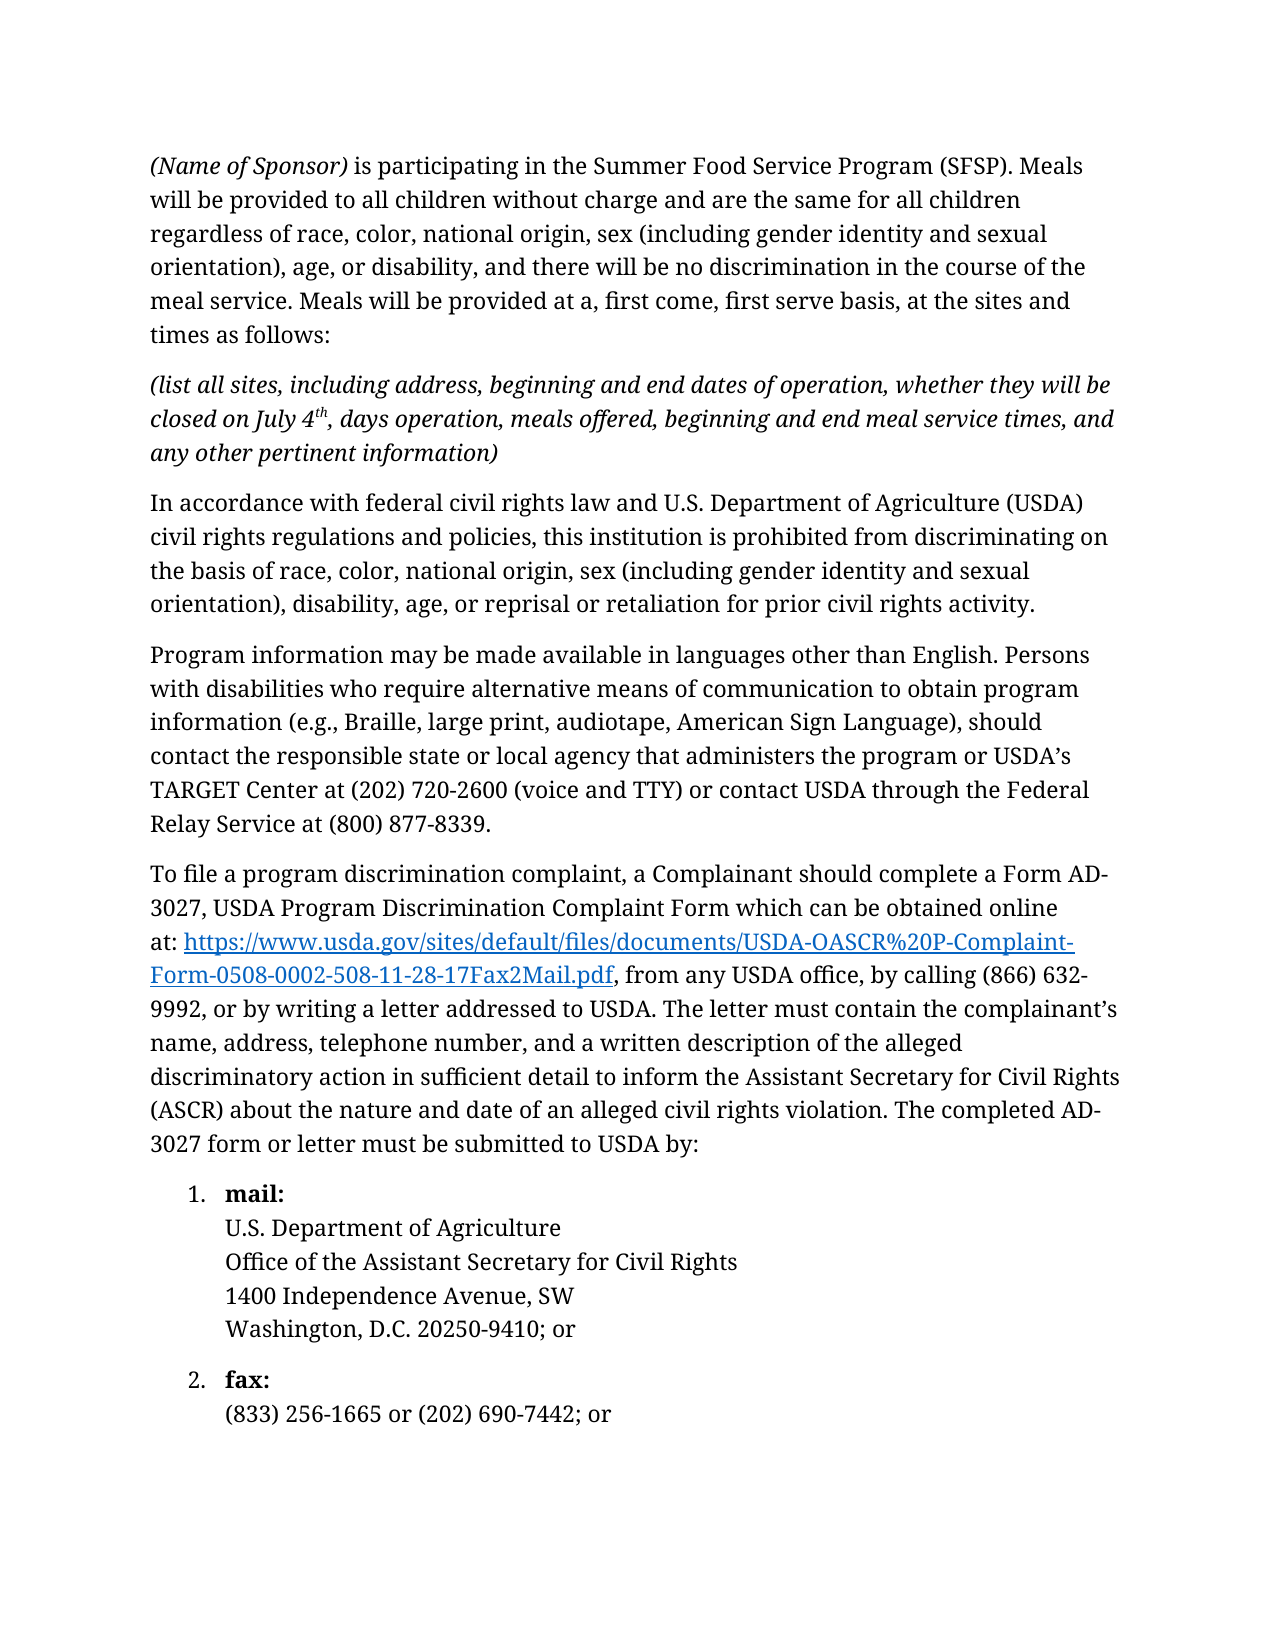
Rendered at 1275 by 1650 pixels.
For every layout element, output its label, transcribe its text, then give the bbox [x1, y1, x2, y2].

text (Name of Sponsor) is participating in the Summer Food Service Program (SFSP). Meals will be provided to all children without charge and are the same for all children regardless of race, color, national origin, sex (including gender identity and sexual orientation), age, or disability, and there will be no discrimination in the course of the meal service. Meals will be provided at a, first come, first serve basis, at the sites and times as follows: [150, 150, 1125, 350]
text Program information may be made available in languages other than English. Persons with disabilities who require alternative means of communication to obtain program information (e.g., Braille, large print, audiotape, American Sign Language), should contact the responsible state or local agency that administers the program or USDA’s TARGET Center at (202) 720-2600 (voice and TTY) or contact USDA through the Federal Relay Service at (800) 877-8339. [150, 639, 1125, 839]
list fax: (833) 256-1665 or (202) 690-7442; or [187, 1364, 1125, 1429]
text To file a program discrimination complaint, a Complainant should complete a Form AD-3027, USDA Program Discrimination Complaint Form which can be obtained online at: https://www.usda.gov/sites/default/files/documents/USDA-OASCR%20P-Complaint-Form-0508-0002-508-11-28-17Fax2Mail.pdf, from any USDA office, by calling (866) 632-9992, or by writing a letter addressed to USDA. The letter must contain the complainant’s name, address, telephone number, and a written description of the alleged discriminatory action in sufficient detail to inform the Assistant Secretary for Civil Rights (ASCR) about the nature and date of an alleged civil rights violation. The completed AD-3027 form or letter must be submitted to USDA by: [150, 858, 1125, 1159]
text In accordance with federal civil rights law and U.S. Department of Agriculture (USDA) civil rights regulations and policies, this institution is prohibited from discriminating on the basis of race, color, national origin, sex (including gender identity and sexual orientation), disability, age, or reprisal or retaliation for prior civil rights activity. [150, 487, 1125, 619]
text (list all sites, including address, beginning and end dates of operation, whether they will be closed on July 4th, days operation, meals offered, beginning and end meal service times, and any other pertinent information) [150, 369, 1125, 468]
list mail: U.S. Department of Agriculture Office of the Assistant Secretary for Civil Rights 1400 Independence Avenue, SW Washington, D.C. 20250-9410; or [187, 1178, 1125, 1344]
